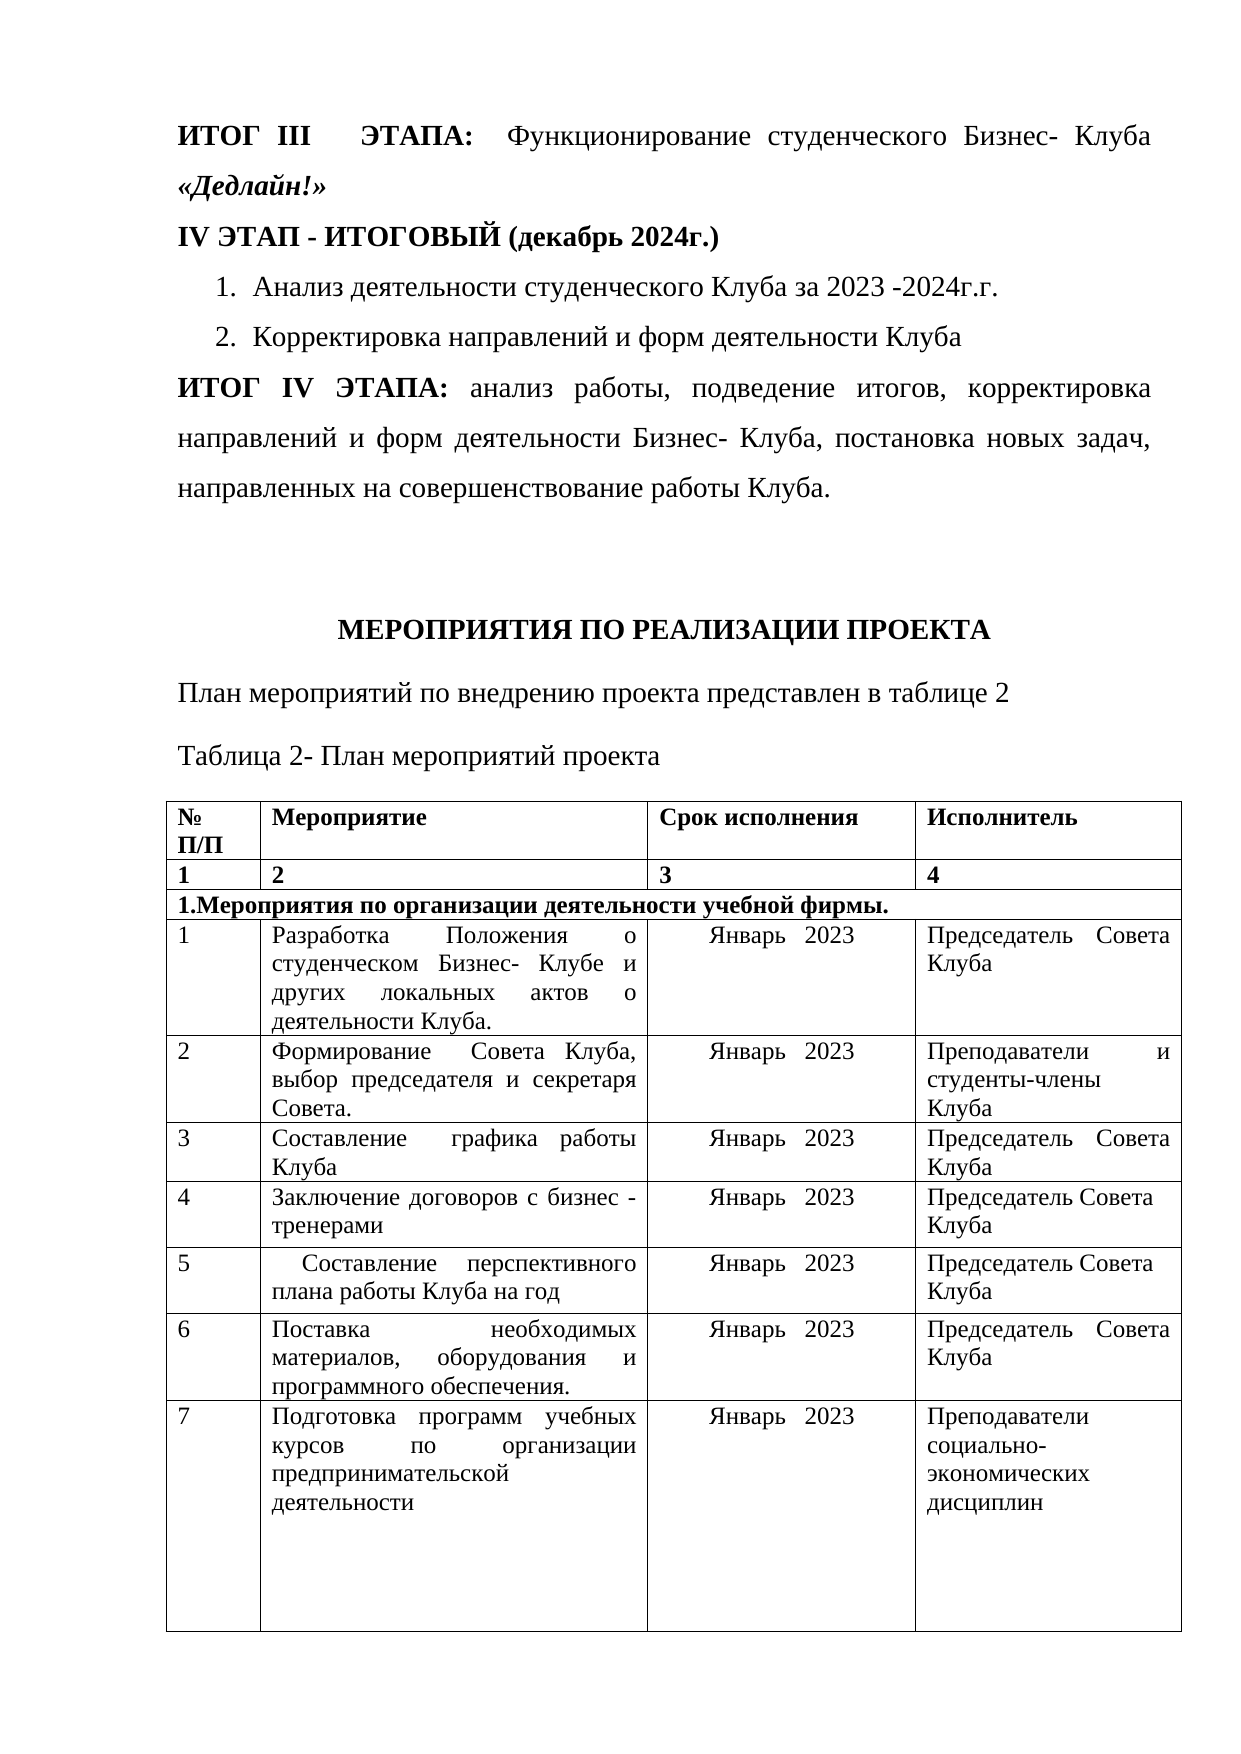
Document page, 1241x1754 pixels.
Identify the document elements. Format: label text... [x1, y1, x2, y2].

table_cell 1 [167, 860, 260, 889]
table_cell Заключение договоров с бизнес - тренерами [261, 1182, 647, 1247]
text ИТОГ III ЭТАПА: Функционирование студенческого Бизнес- Клуба «Дедлайн!» [177, 118, 1152, 202]
table_cell Составление перспективного плана работы Клуба на год [261, 1248, 647, 1313]
table_header Мероприятие [261, 802, 647, 859]
table_cell Разработка Положения о студенческом Бизнес- Клубе и других локальных актов о деятельности Клуба. [261, 920, 647, 1035]
table_header Исполнитель [916, 802, 1181, 859]
table_cell Председатель Совета Клуба [916, 1248, 1181, 1313]
table_cell Председатель Совета Клуба [916, 920, 1181, 1035]
table_cell Председатель Совета Клуба [916, 1123, 1181, 1181]
list Анализ деятельности студенческого Клуба за 2023 -2024г.г. [215, 269, 1152, 303]
list Корректировка направлений и форм деятельности Клуба [215, 319, 1152, 353]
table_cell Поставка необходимых материалов, оборудования и программного обеспечения. [261, 1314, 647, 1400]
table_cell Январь 2023 [648, 1401, 915, 1631]
table_cell Январь 2023 [648, 920, 915, 1035]
table_cell Январь 2023 [648, 1123, 915, 1181]
table_header Срок исполнения [648, 802, 915, 859]
table_cell Составление графика работы Клуба [261, 1123, 647, 1181]
text ИТОГ IV ЭТАПА: анализ работы, подведение итогов, корректировка направлений и форм деятельности Бизнес- Клуба, постановка новых задач, направленных на совершенствование работы Клуба. [177, 370, 1152, 504]
table_cell 7 [167, 1401, 260, 1631]
table_cell Подготовка программ учебных курсов по организации предпринимательской деятельности [261, 1401, 647, 1631]
table_cell Январь 2023 [648, 1248, 915, 1313]
table_cell 4 [916, 860, 1181, 889]
table_header № П/П [167, 802, 260, 859]
text МЕРОПРИЯТИЯ ПО РЕАЛИЗАЦИИ ПРОЕКТА [177, 612, 1152, 646]
table_cell Январь 2023 [648, 1182, 915, 1247]
table_cell 6 [167, 1314, 260, 1400]
table_cell 1 [167, 920, 260, 1035]
table_cell 5 [167, 1248, 260, 1313]
table_cell 2 [261, 860, 647, 889]
table_cell Председатель Совета Клуба [916, 1182, 1181, 1247]
table_cell 4 [167, 1182, 260, 1247]
table_cell 3 [167, 1123, 260, 1181]
text Таблица 2- План мероприятий проекта [177, 738, 1152, 771]
table_cell Председатель Совета Клуба [916, 1314, 1181, 1400]
table_cell Преподаватели социально-экономических дисциплин [916, 1401, 1181, 1631]
table_cell Январь 2023 [648, 1314, 915, 1400]
table_cell 1.Мероприятия по организации деятельности учебной фирмы. [167, 890, 1181, 919]
text IV ЭТАП - ИТОГОВЫЙ (декабрь 2024г.) [177, 219, 1152, 252]
table_cell 2 [167, 1036, 260, 1122]
table_cell Преподаватели и студенты-члены Клуба [916, 1036, 1181, 1122]
text План мероприятий по внедрению проекта представлен в таблице 2 [177, 675, 1152, 709]
table_cell 3 [648, 860, 915, 889]
table_cell Январь 2023 [648, 1036, 915, 1122]
table_cell Формирование Совета Клуба, выбор председателя и секретаря Совета. [261, 1036, 647, 1122]
